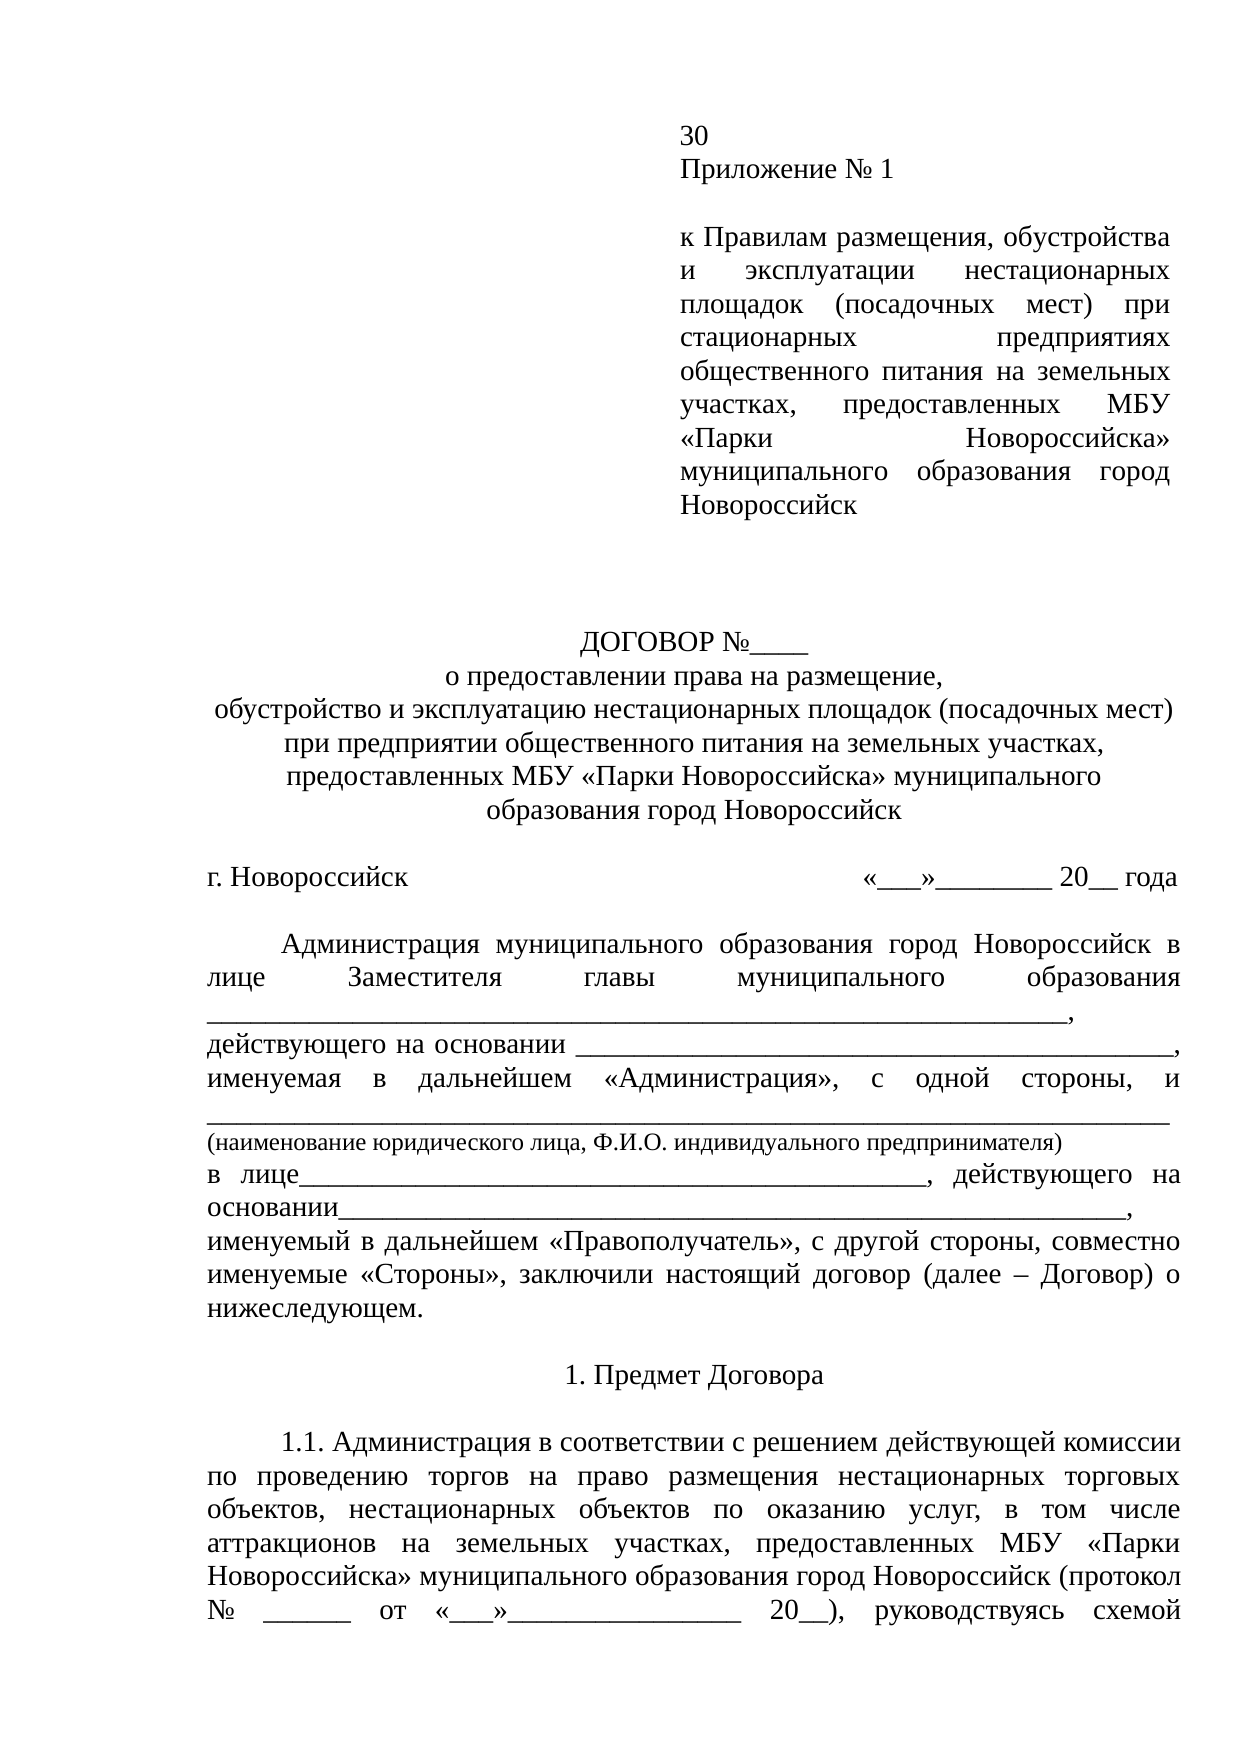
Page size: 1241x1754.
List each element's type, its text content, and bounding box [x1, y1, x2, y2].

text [207, 1424, 1181, 1626]
text ДОГОВОР №____ [207, 624, 1181, 658]
text г. Новороссийск «___»________ 20__ года [207, 859, 1181, 892]
text о предоставлении права на размещение, [207, 658, 1181, 691]
text (наименование юридического лица, Ф.И.О. индивидуального предпринимателя) [207, 1127, 1181, 1156]
text 1. Предмет Договора [207, 1357, 1181, 1391]
text в лице___________________________________________, действующего на основании______________________________________________________, именуемый в дальнейшем «Правополучатель», с другой стороны, совместно именуемые «Стороны», заключили настоящий договор (далее – Договор) о нижеследующем. [207, 1156, 1181, 1324]
text обустройство и эксплуатацию нестационарных площадок (посадочных мест) при предприятии общественного питания на земельных участках, предоставленных МБУ «Парки Новороссийска» муниципального образования город Новороссийск [207, 691, 1181, 825]
table_header Приложение № 1 к Правилам размещения, обустройства и эксплуатации нестационарных площадок (посадочных мест) при стационарных предприятиях общественного питания на земельных участках, предоставленных МБУ «Парки Новороссийска» муниципального образования город Новороссийск [669, 152, 1182, 624]
text Администрация муниципального образования город Новороссийск в лице Заместителя главы муниципального образования ___________________________________________________________, действующего на основании _________________________________________, именуемая в дальнейшем «Администрация», с одной стороны, и __________________________________________________________________ [207, 926, 1181, 1127]
